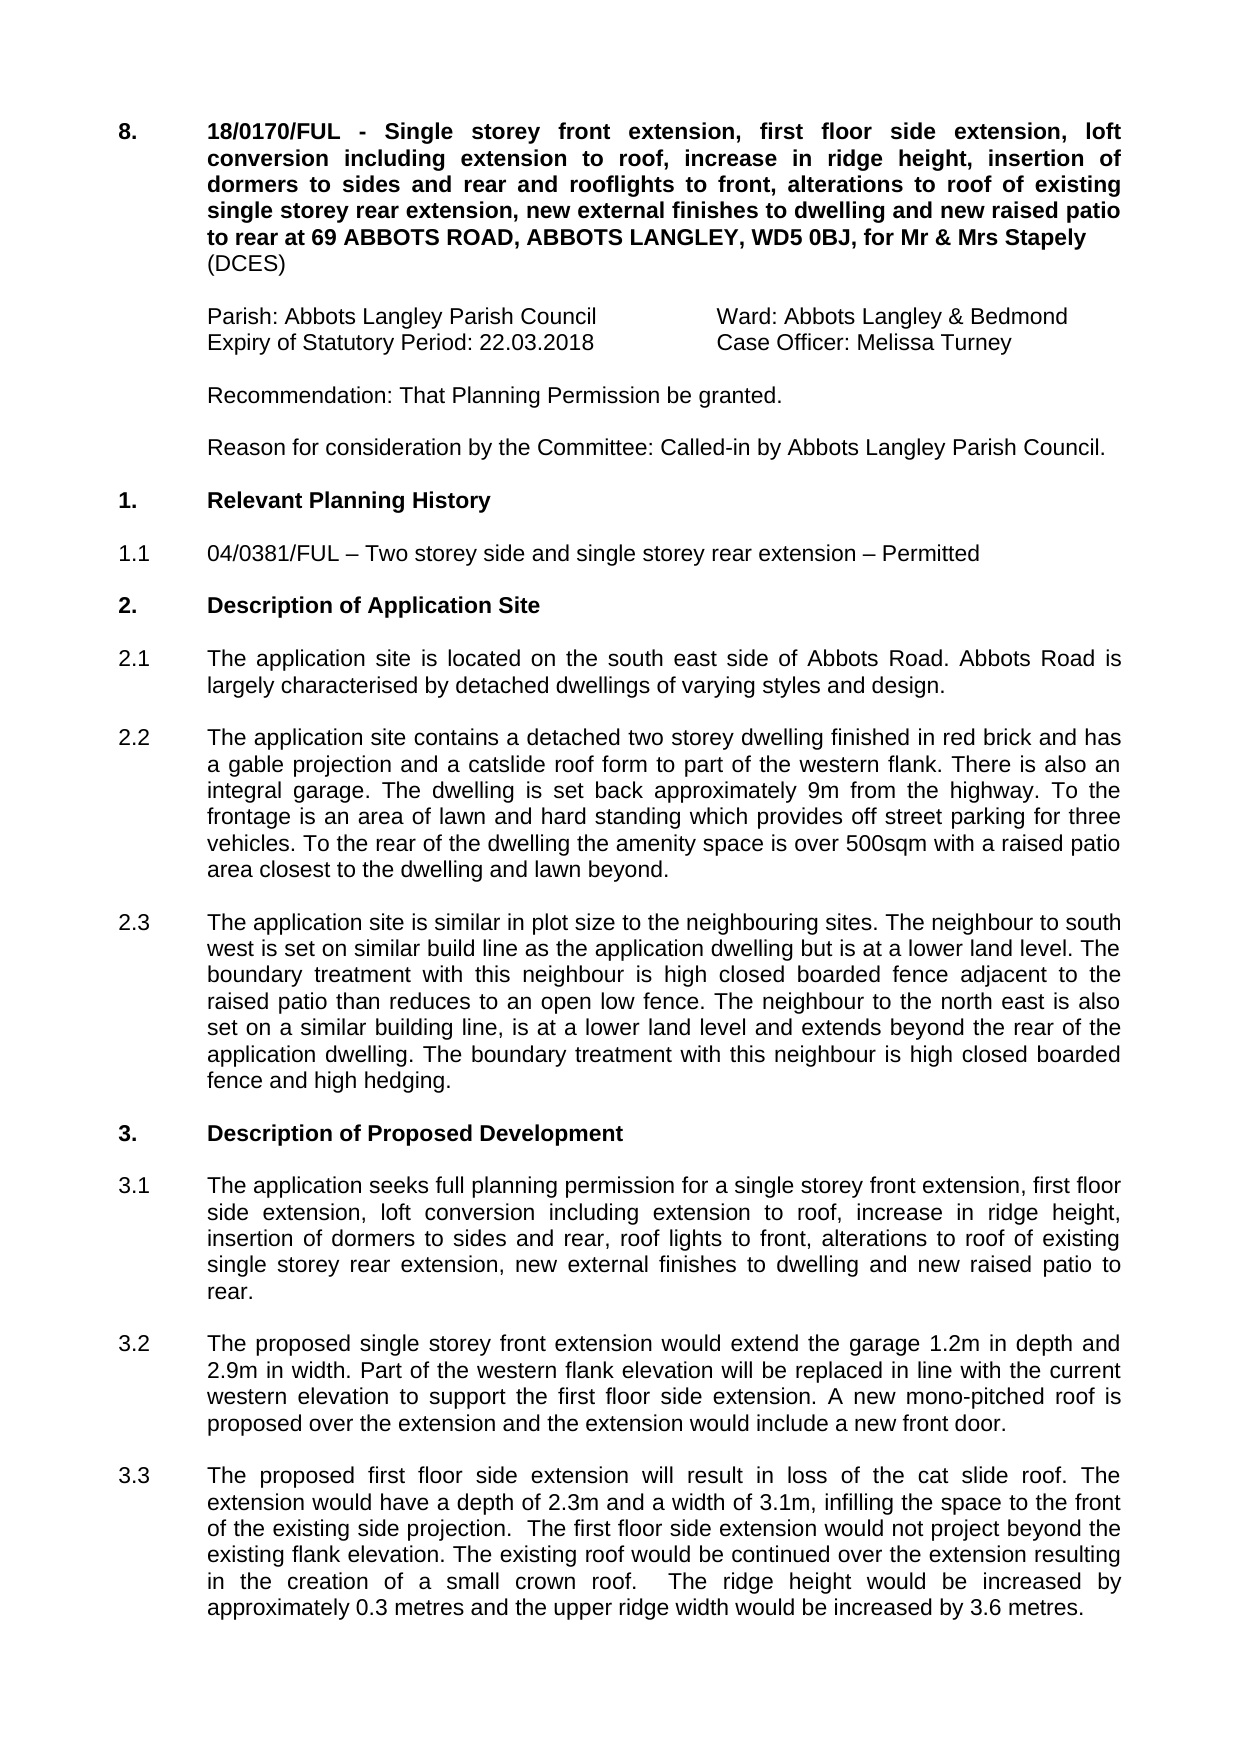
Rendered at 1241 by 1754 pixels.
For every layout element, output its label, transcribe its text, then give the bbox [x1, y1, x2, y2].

table_cell Case Officer: Melissa Turney [705, 329, 1122, 355]
subtitle 2.1 The application site is located on the south east side of Abbots Road. Abbots Road is largely characterised by detached dwellings of varying styles and design. [118, 645, 1122, 698]
subtitle 2.2 The application site contains a detached two storey dwelling finished in red brick and has a gable projection and a catslide roof form to part of the western flank. There is also an integral garage. The dwelling is set back approximately 9m from the highway. To the frontage is an area of lawn and hard standing which provides off street parking for three vehicles. To the rear of the dwelling the amenity space is over 500sqm with a raised patio area closest to the dwelling and lawn beyond. [118, 724, 1122, 882]
subtitle 2. Description of Application Site [118, 592, 1122, 619]
subtitle 2.3 The application site is similar in plot size to the neighbouring sites. The neighbour to south west is set on similar build line as the application dwelling but is at a lower land level. The boundary treatment with this neighbour is high closed boarded fence adjacent to the raised patio than reduces to an open low fence. The neighbour to the north east is also set on a similar building line, is at a lower land level and extends beyond the rear of the application dwelling. The boundary treatment with this neighbour is high closed boarded fence and high hedging. [118, 909, 1122, 1093]
subtitle Recommendation: That Planning Permission be granted. [207, 382, 1122, 408]
table_cell Expiry of Statutory Period: 22.03.2018 [192, 329, 705, 355]
table_header Ward: Abbots Langley & Bedmond [705, 303, 1122, 329]
text (DCES) [118, 250, 1122, 276]
subtitle 3. Description of Proposed Development [118, 1119, 1122, 1146]
subtitle 3.3 The proposed first floor side extension will result in loss of the cat slide roof. The extension would have a depth of 2.3m and a width of 3.1m, infilling the space to the front of the existing side projection. The first floor side extension would not project beyond the existing flank elevation. The existing roof would be continued over the extension resulting in the creation of a small crown roof. The ridge height would be increased by approximately 0.3 metres and the upper ridge width would be increased by 3.6 metres. [118, 1462, 1122, 1620]
subtitle 1.1 04/0381/FUL – Two storey side and single storey rear extension – Permitted [118, 540, 1122, 566]
subtitle Reason for consideration by the Committee: Called-in by Abbots Langley Parish Council. [118, 434, 1122, 461]
subtitle 8. 18/0170/FUL - Single storey front extension, first floor side extension, loft conversion including extension to roof, increase in ridge height, insertion of dormers to sides and rear and rooflights to front, alterations to roof of existing single storey rear extension, new external finishes to dwelling and new raised patio to rear at 69 ABBOTS ROAD, ABBOTS LANGLEY, WD5 0BJ, for Mr & Mrs Stapely [118, 118, 1122, 250]
table_header Parish: Abbots Langley Parish Council [192, 303, 705, 329]
subtitle 1. Relevant Planning History [118, 487, 1122, 513]
subtitle 3.2 The proposed single storey front extension would extend the garage 1.2m in depth and 2.9m in width. Part of the western flank elevation will be replaced in line with the current western elevation to support the first floor side extension. A new mono-pitched roof is proposed over the extension and the extension would include a new front door. [118, 1330, 1122, 1436]
subtitle 3.1 The application seeks full planning permission for a single storey front extension, first floor side extension, loft conversion including extension to roof, increase in ridge height, insertion of dormers to sides and rear, roof lights to front, alterations to roof of existing single storey rear extension, new external finishes to dwelling and new raised patio to rear. [118, 1172, 1122, 1304]
